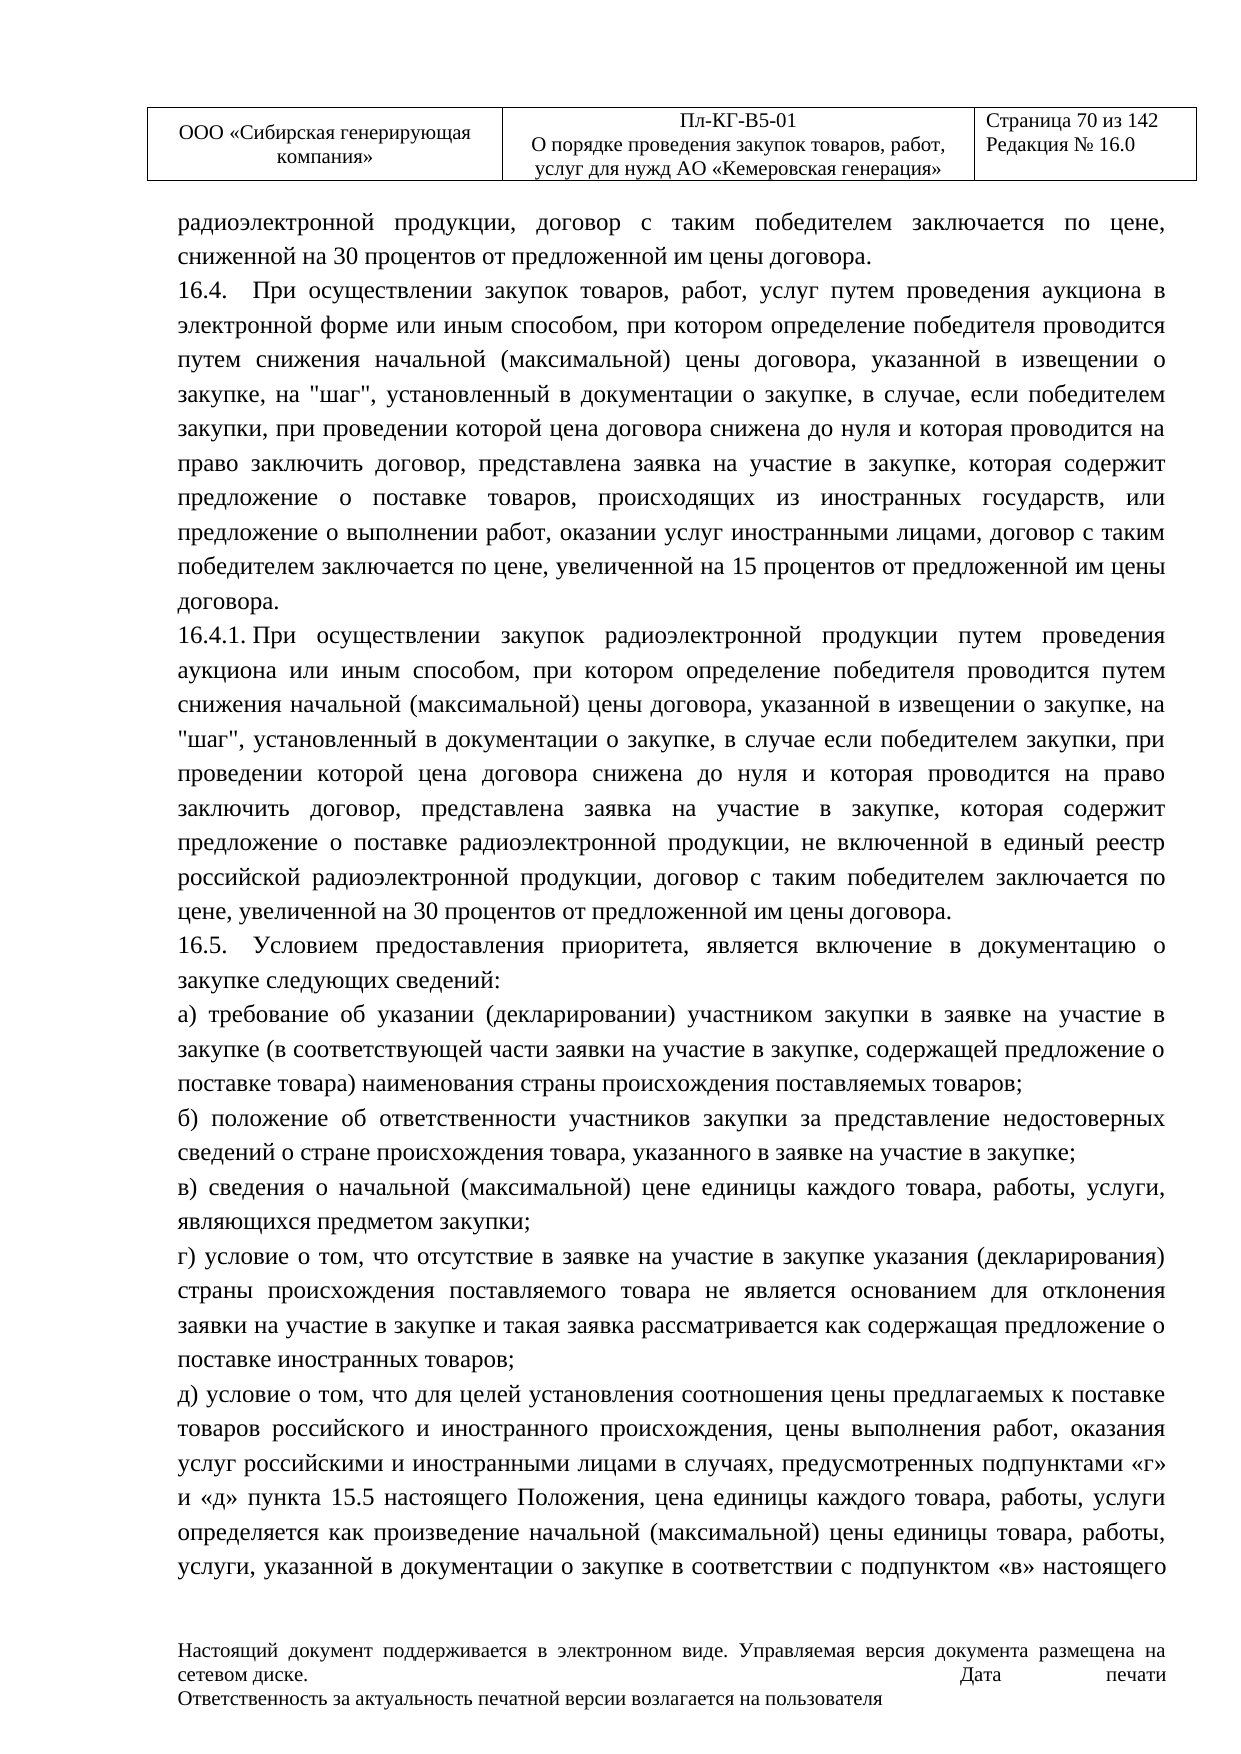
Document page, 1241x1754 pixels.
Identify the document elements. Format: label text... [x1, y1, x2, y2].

list Условием предоставления приоритета, является включение в документацию о закупке следующих сведений: [177, 931, 1166, 994]
list При осуществлении закупок радиоэлектронной продукции путем проведения аукциона или иным способом, при котором определение победителя проводится путем снижения начальной (максимальной) цены договора, указанной в извещении о закупке, на "шаг", установленный в документации о закупке, в случае если победителем закупки, при проведении которой цена договора снижена до нуля и которая проводится на право заключить договор, представлена заявка на участие в закупке, которая содержит предложение о поставке радиоэлектронной продукции, не включенной в единый реестр российской радиоэлектронной продукции, договор с таким победителем заключается по цене, увеличенной на 30 процентов от предложенной им цены договора. [177, 620, 1166, 925]
text г) условие о том, что отсутствие в заявке на участие в закупке указания (декларирования) страны происхождения поставляемого товара не является основанием для отклонения заявки на участие в закупке и такая заявка рассматривается как содержащая предложение о поставке иностранных товаров; [177, 1241, 1166, 1373]
list При осуществлении закупок товаров, работ, услуг путем проведения аукциона в электронной форме или иным способом, при котором определение победителя проводится путем снижения начальной (максимальной) цены договора, указанной в извещении о закупке, на "шаг", установленный в документации о закупке, в случае, если победителем закупки, при проведении которой цена договора снижена до нуля и которая проводится на право заключить договор, представлена заявка на участие в закупке, которая содержит предложение о поставке товаров, происходящих из иностранных государств, или предложение о выполнении работ, оказании услуг иностранными лицами, договор с таким победителем заключается по цене, увеличенной на 15 процентов от предложенной им цены договора. [177, 276, 1166, 614]
text в) сведения о начальной (максимальной) цене единицы каждого товара, работы, услуги, являющихся предметом закупки; [177, 1172, 1166, 1235]
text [177, 1379, 1166, 1580]
text а) требование об указании (декларировании) участником закупки в заявке на участие в закупке (в соответствующей части заявки на участие в закупке, содержащей предложение о поставке товара) наименования страны происхождения поставляемых товаров; [177, 999, 1166, 1097]
text б) положение об ответственности участников закупки за представление недостоверных сведений о стране происхождения товара, указанного в заявке на участие в закупке; [177, 1103, 1166, 1166]
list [177, 207, 1166, 270]
